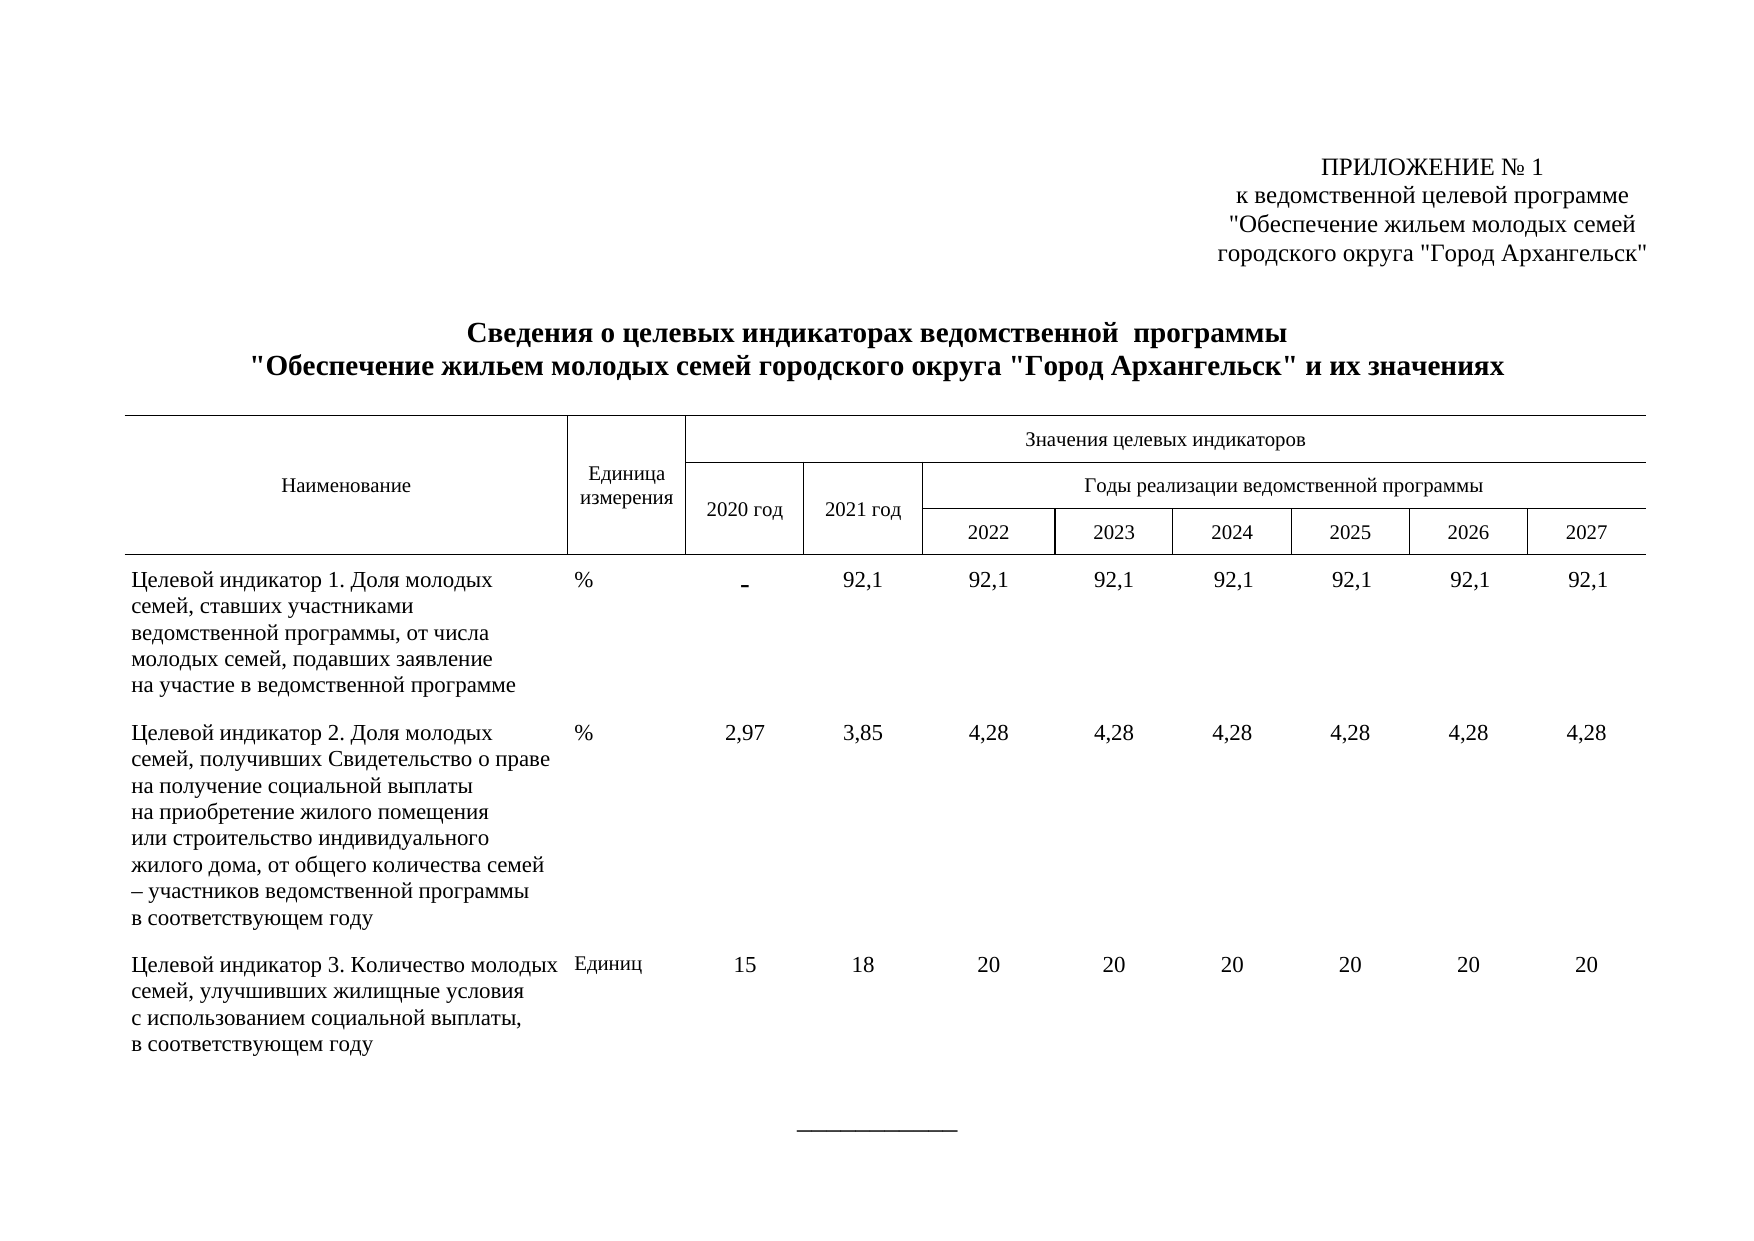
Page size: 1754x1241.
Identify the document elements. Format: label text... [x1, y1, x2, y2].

text к ведомственной целевой программе [1211, 181, 1654, 209]
text ПРИЛОЖЕНИЕ № 1 [1211, 152, 1654, 181]
table_cell 2024 [1173, 509, 1291, 554]
table_cell 2026 [1410, 509, 1527, 554]
table_cell 20 [1291, 941, 1409, 1067]
table_cell 18 [804, 941, 922, 1067]
table_cell 20 [1055, 941, 1173, 1067]
text "Обеспечение жильем молодых семей [1211, 209, 1654, 238]
table_cell 4,28 [1527, 709, 1646, 941]
table_cell 92,1 [804, 555, 922, 708]
table_cell 2023 [1056, 509, 1172, 554]
table_cell 92,1 [1173, 555, 1291, 708]
table_cell Целевой индикатор 2. Доля молодых семей, получивших Свидетельство о праве на получение социальной выплаты на приобретение жилого помещения или строительство индивидуального жилого дома, от общего количества семей – участников ведомственной программы в соответствующем году [125, 709, 568, 941]
table_header Значения целевых индикаторов [686, 416, 1646, 462]
table_header Единица измерения [568, 416, 685, 554]
table_cell 2,97 [686, 709, 804, 941]
text "Обеспечение жильем молодых семей городского округа "Город Архангельск" и их значениях [118, 348, 1636, 382]
table_cell 2022 [923, 509, 1054, 554]
table_cell 92,1 [1055, 555, 1173, 708]
table_cell Годы реализации ведомственной программы [923, 463, 1646, 508]
text городского округа "Город Архангельск" [1211, 238, 1654, 267]
table_cell 92,1 [1291, 555, 1409, 708]
table_cell 92,1 [1527, 555, 1646, 708]
table_cell % [568, 555, 686, 708]
table_cell 20 [1409, 941, 1527, 1067]
table_cell Целевой индикатор 3. Количество молодых семей, улучшивших жилищные условия с использованием социальной выплаты, в соответствующем году [125, 941, 568, 1067]
table_cell 20 [922, 941, 1055, 1067]
table_header Наименование [125, 416, 567, 554]
table_cell 4,28 [1055, 709, 1173, 941]
table_cell Единиц [568, 941, 686, 1067]
table_cell 4,28 [1409, 709, 1527, 941]
text ___________ [118, 1101, 1636, 1134]
table_cell Целевой индикатор 1. Доля молодых семей, ставших участниками ведомственной программы, от числа молодых семей, подавших заявление на участие в ведомственной программе [125, 555, 568, 708]
table_cell 92,1 [1409, 555, 1527, 708]
table_cell 2025 [1292, 509, 1409, 554]
table_cell 4,28 [1173, 709, 1291, 941]
table_cell 3,85 [804, 709, 922, 941]
table_cell 20 [1527, 941, 1646, 1067]
table_cell 4,28 [922, 709, 1055, 941]
text Сведения о целевых индикаторах ведомственной программы [118, 315, 1636, 348]
table_cell 2027 [1528, 509, 1646, 554]
table_cell 20 [1173, 941, 1291, 1067]
table_cell 15 [686, 941, 804, 1067]
table_cell 2021 год [804, 463, 922, 554]
table_cell 4,28 [1291, 709, 1409, 941]
table_cell % [568, 709, 686, 941]
table_cell - [686, 555, 804, 708]
table_cell 92,1 [922, 555, 1055, 708]
table_cell 2020 год [686, 463, 803, 554]
